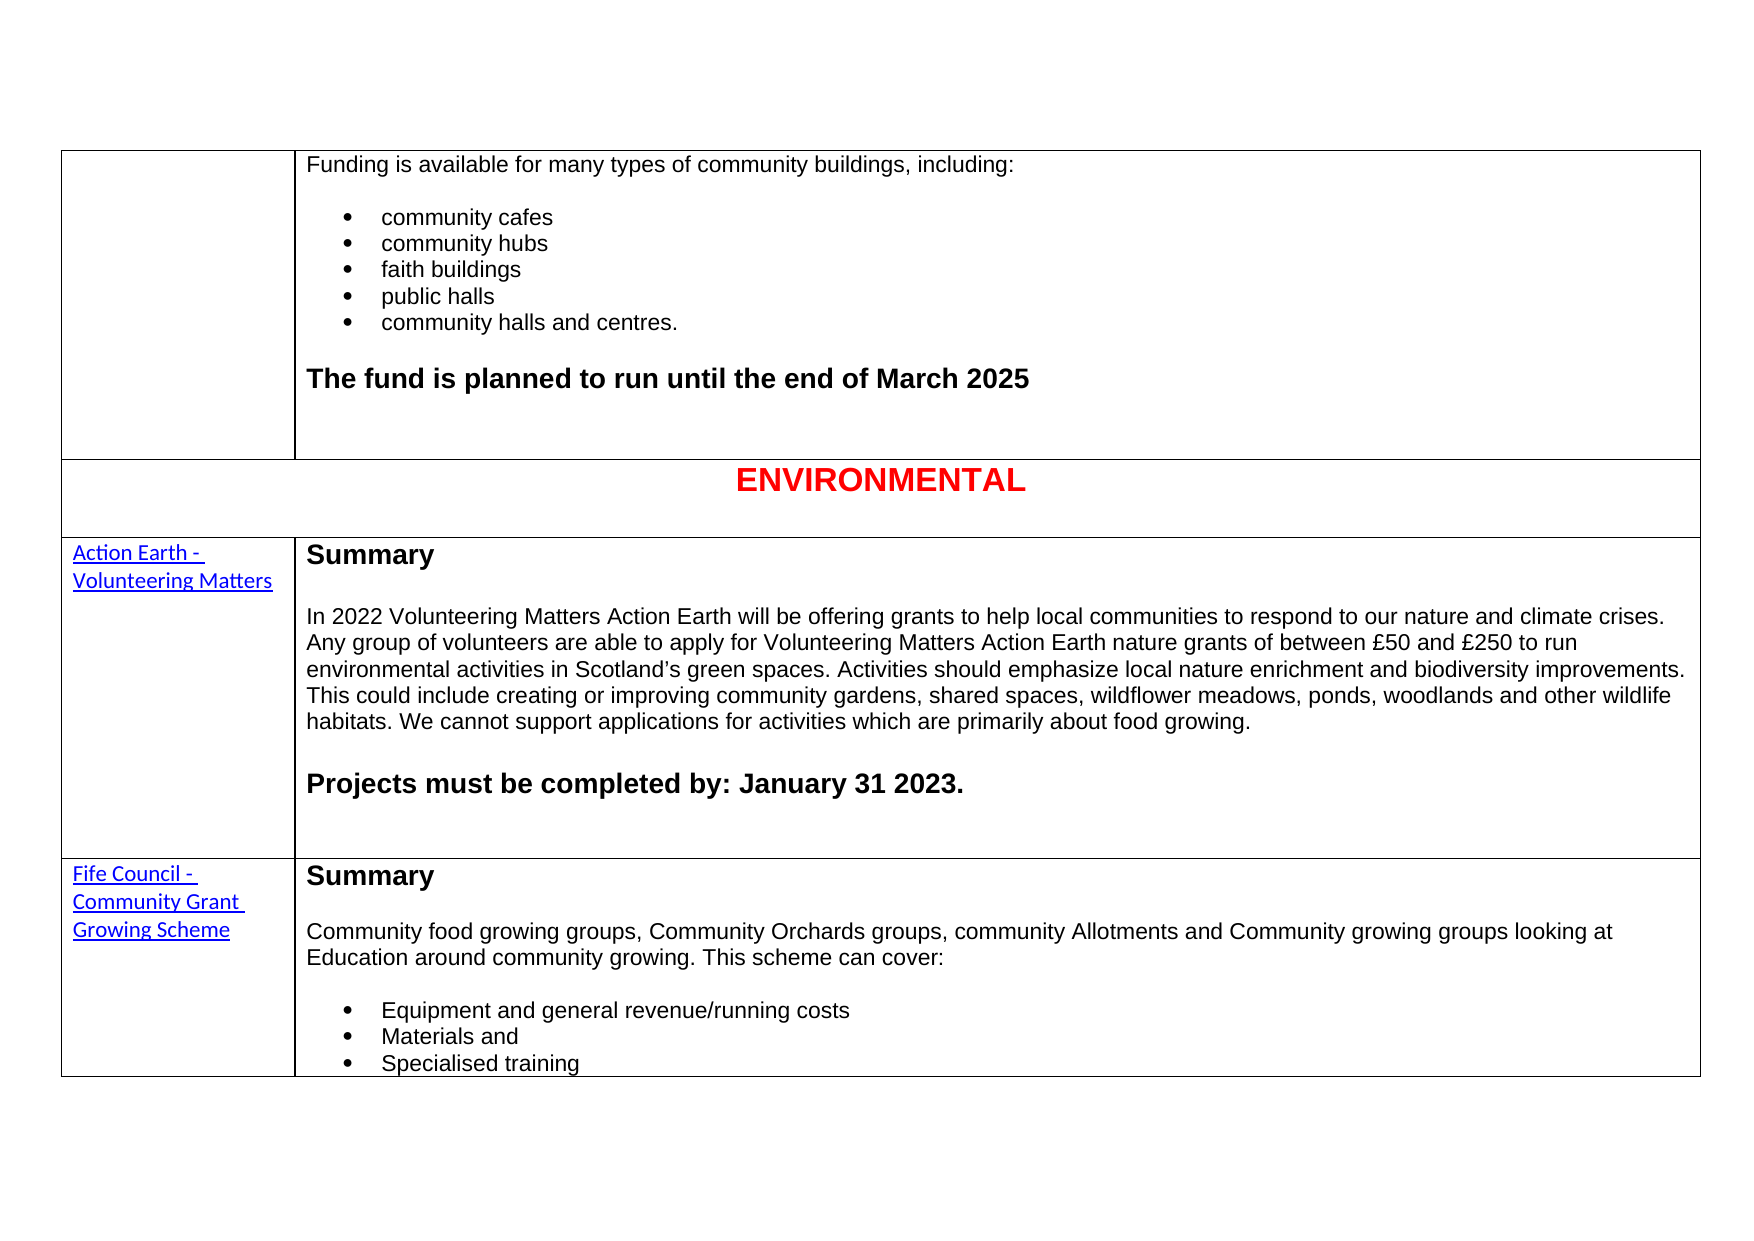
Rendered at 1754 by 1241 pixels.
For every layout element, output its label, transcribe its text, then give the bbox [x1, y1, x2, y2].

table_cell Summary In 2022 Volunteering Matters Action Earth will be offering grants to help local communities to respond to our nature and climate crises. Any group of volunteers are able to apply for Volunteering Matters Action Earth nature grants of between £50 and £250 to run environmental activities in Scotland’s green spaces. Activities should emphasize local nature enrichment and biodiversity improvements. This could include creating or improving community gardens, shared spaces, wildflower meadows, ponds, woodlands and other wildlife habitats. We cannot support applications for activities which are primarily about food growing. Projects must be completed by: January 31 2023. [296, 538, 1700, 858]
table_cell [296, 151, 1700, 459]
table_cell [62, 151, 294, 459]
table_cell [296, 859, 1700, 1076]
table_cell ENVIRONMENTAL [62, 460, 1700, 537]
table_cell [62, 859, 294, 1076]
table_cell Action Earth - Volunteering Matters [62, 538, 294, 858]
